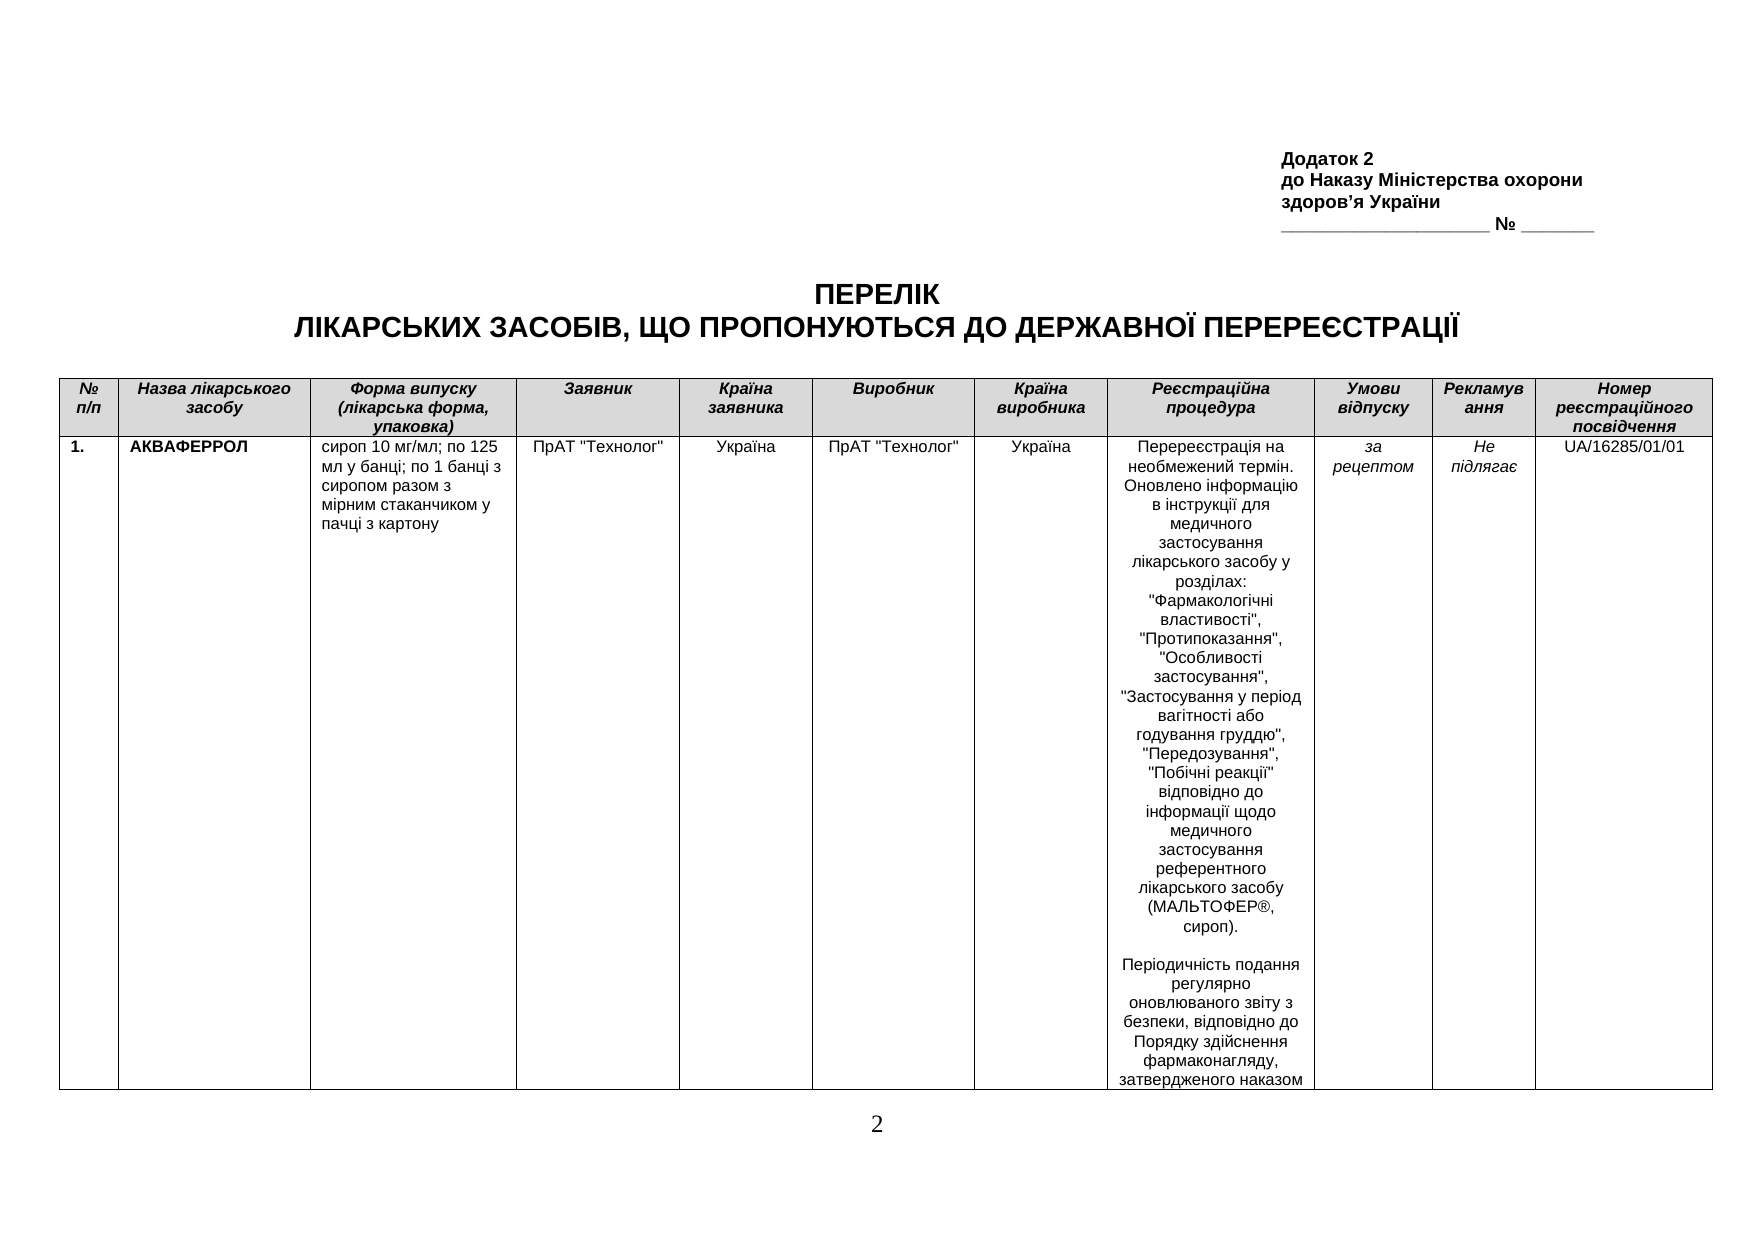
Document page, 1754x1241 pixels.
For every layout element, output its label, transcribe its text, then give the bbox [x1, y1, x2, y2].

table_cell Не підлягає [1433, 437, 1535, 1089]
table_header Виробник [813, 379, 974, 436]
table_header Країна заявника [680, 379, 812, 436]
table_header Реєстраційна процедура [1108, 379, 1314, 436]
table_header Умови відпуску [1315, 379, 1432, 436]
table_cell Україна [975, 437, 1107, 1089]
table_cell ПрАТ "Технолог" [813, 437, 974, 1089]
table_cell Україна [680, 437, 812, 1089]
table_cell за рецептом [1315, 437, 1432, 1089]
text ЛІКАРСЬКИХ ЗАСОБІВ, що пропонуються до державної ПЕРЕреєстрації [88, 311, 1665, 344]
table_cell сироп 10 мг/мл; по 125 мл у банці; по 1 банці з сиропом разом з мірним стаканчиком у пачці з картону [311, 437, 516, 1089]
text ПЕРЕЛІК [88, 277, 1665, 311]
table_header Країна виробника [975, 379, 1107, 436]
table_header Назва лікарського засобу [119, 379, 310, 436]
table_header Заявник [517, 379, 679, 436]
table_header Додаток 2 до Наказу Міністерства охорони здоров’я України ____________________ № _______ [1270, 148, 1668, 234]
table_cell [60, 437, 118, 1089]
table_header Форма випуску (лікарська форма, упаковка) [311, 379, 516, 436]
table_header Номер реєстраційного посвідчення [1536, 379, 1712, 436]
table_header № п/п [60, 379, 118, 436]
table_header Рекламування [1433, 379, 1535, 436]
table_cell UA/16285/01/01 [1536, 437, 1712, 1089]
table_cell ПрАТ "Технолог" [517, 437, 679, 1089]
table_cell АКВАФЕРРОЛ [119, 437, 310, 1089]
